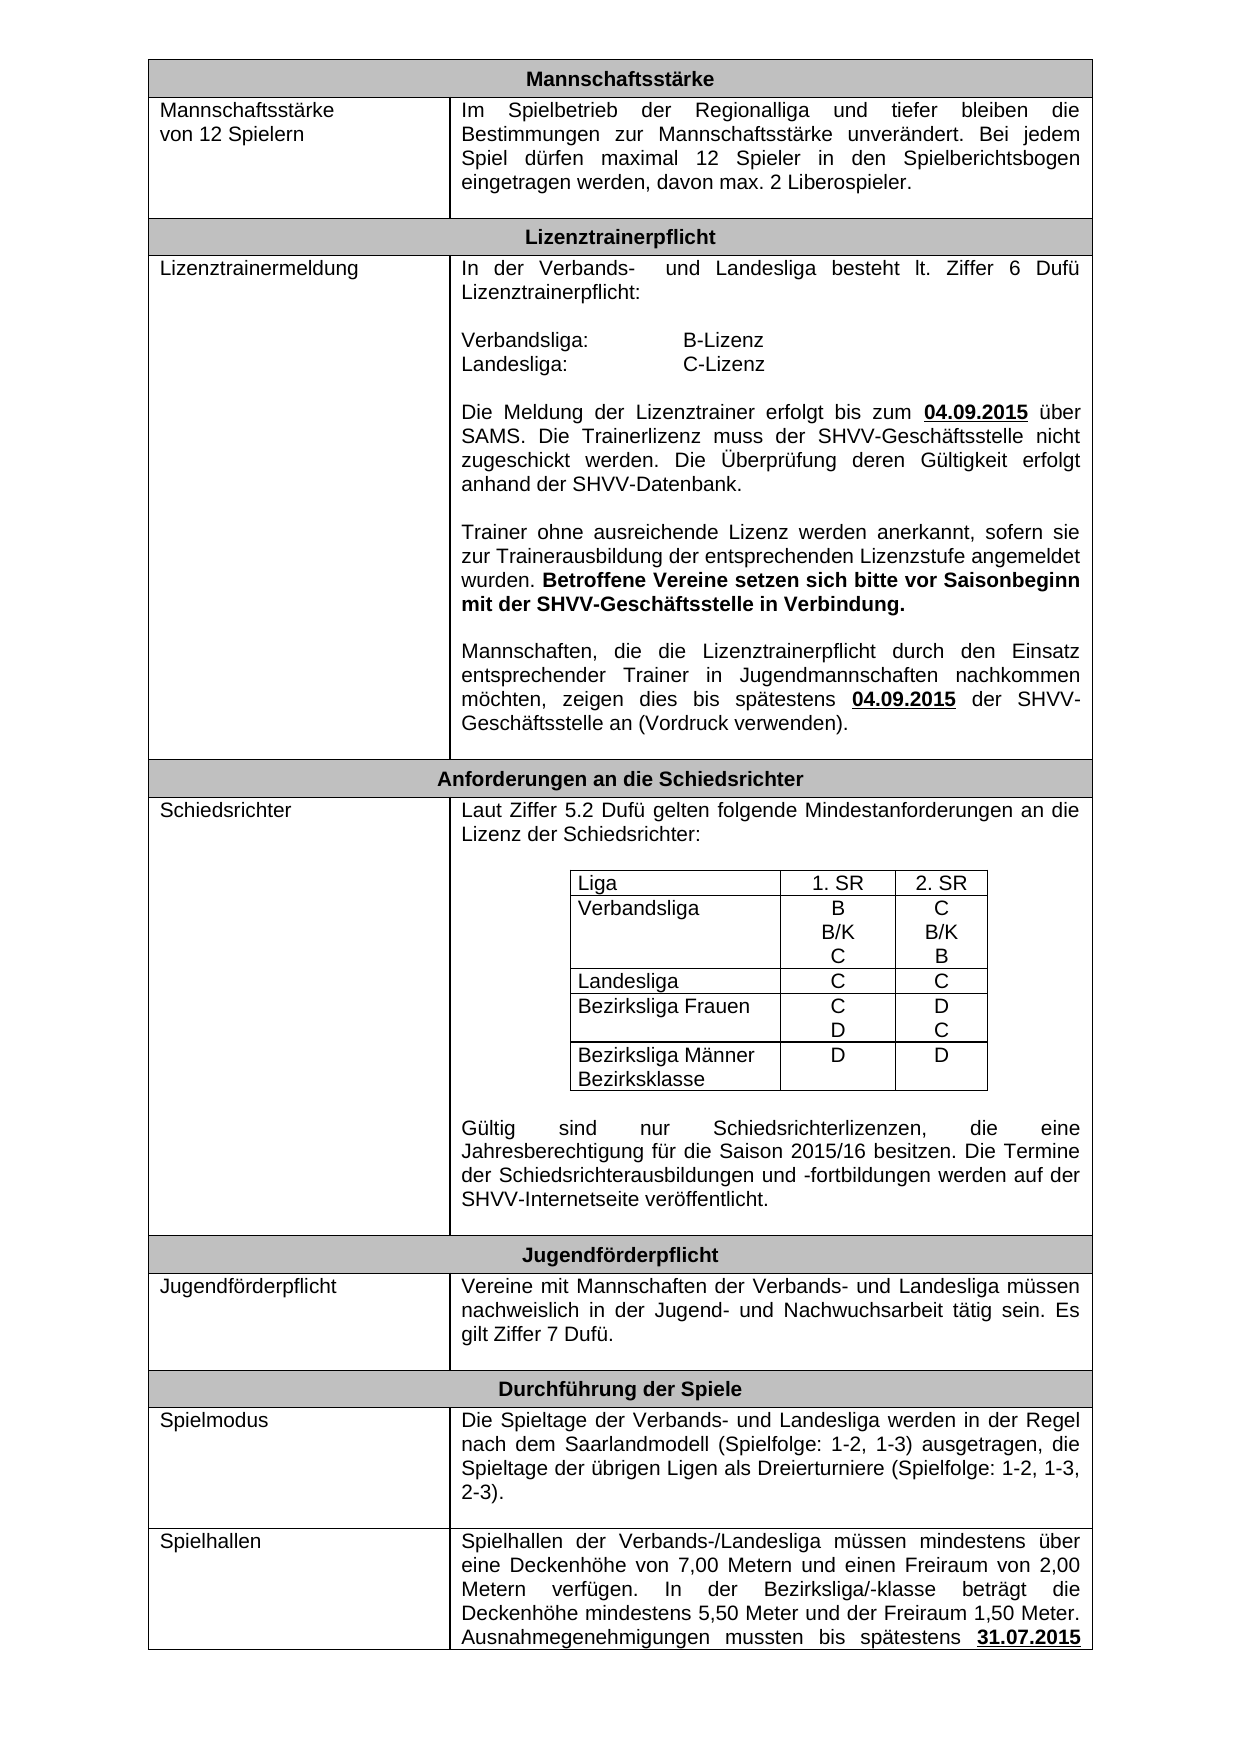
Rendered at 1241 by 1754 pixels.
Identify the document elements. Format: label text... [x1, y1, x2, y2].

table_cell Laut Ziffer 5.2 Dufü gelten folgende Mindestanforderungen an die Lizenz der Schiedsrichter: Gültig sind nur Schiedsrichterlizenzen, die eine Jahresberechtigung für die Saison 2015/16 besitzen. Die Termine der Schiedsrichterausbildungen und -fortbildungen werden auf der SHVV-Internetseite veröffentlicht. [451, 798, 1092, 1235]
table_cell Spielmodus [149, 1408, 449, 1528]
table_cell Die Spieltage der Verbands- und Landesliga werden in der Regel nach dem Saarlandmodell (Spielfolge: 1-2, 1-3) ausgetragen, die Spieltage der übrigen Ligen als Dreierturniere (Spielfolge: 1-2, 1-3, 2-3). [451, 1408, 1092, 1528]
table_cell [451, 1529, 1092, 1649]
table_cell Mannschaftsstärke [149, 60, 1092, 97]
table_cell Jugendförderpflicht [149, 1236, 1092, 1273]
table_cell Schiedsrichter [149, 798, 449, 1235]
table_cell Lizenztrainerpflicht [149, 219, 1092, 255]
table_cell Vereine mit Mannschaften der Verbands- und Landesliga müssen nachweislich in der Jugend- und Nachwuchsarbeit tätig sein. Es gilt Ziffer 7 Dufü. [451, 1274, 1092, 1369]
table_cell In der Verbands- und Landesliga besteht lt. Ziffer 6 Dufü Lizenztrainerpflicht: Verbandsliga: B-Lizenz Landesliga: C-Lizenz Die Meldung der Lizenztrainer erfolgt bis zum 04.09.2015 über SAMS. Die Trainerlizenz muss der SHVV-Geschäftsstelle nicht zugeschickt werden. Die Überprüfung deren Gültigkeit erfolgt anhand der SHVV-Datenbank. Trainer ohne ausreichende Lizenz werden anerkannt, sofern sie zur Trainerausbildung der entsprechenden Lizenzstufe angemeldet wurden. Betroffene Vereine setzen sich bitte vor Saisonbeginn mit der SHVV-Geschäftsstelle in Verbindung. Mannschaften, die die Lizenztrainerpflicht durch den Einsatz entsprechender Trainer in Jugendmannschaften nachkommen möchten, zeigen dies bis spätestens 04.09.2015 der SHVV-Geschäftsstelle an (Vordruck verwenden). [451, 256, 1092, 759]
table_cell Mannschaftsstärke von 12 Spielern [149, 98, 449, 217]
table_cell Lizenztrainermeldung [149, 256, 449, 759]
table_cell Durchführung der Spiele [149, 1371, 1092, 1407]
table_cell Anforderungen an die Schiedsrichter [149, 760, 1092, 797]
table_cell Jugendförderpflicht [149, 1274, 449, 1369]
table_cell Spielhallen [149, 1529, 449, 1649]
table_cell Im Spielbetrieb der Regionalliga und tiefer bleiben die Bestimmungen zur Mannschaftsstärke unverändert. Bei jedem Spiel dürfen maximal 12 Spieler in den Spielberichtsbogen eingetragen werden, davon max. 2 Liberospieler. [451, 98, 1092, 217]
